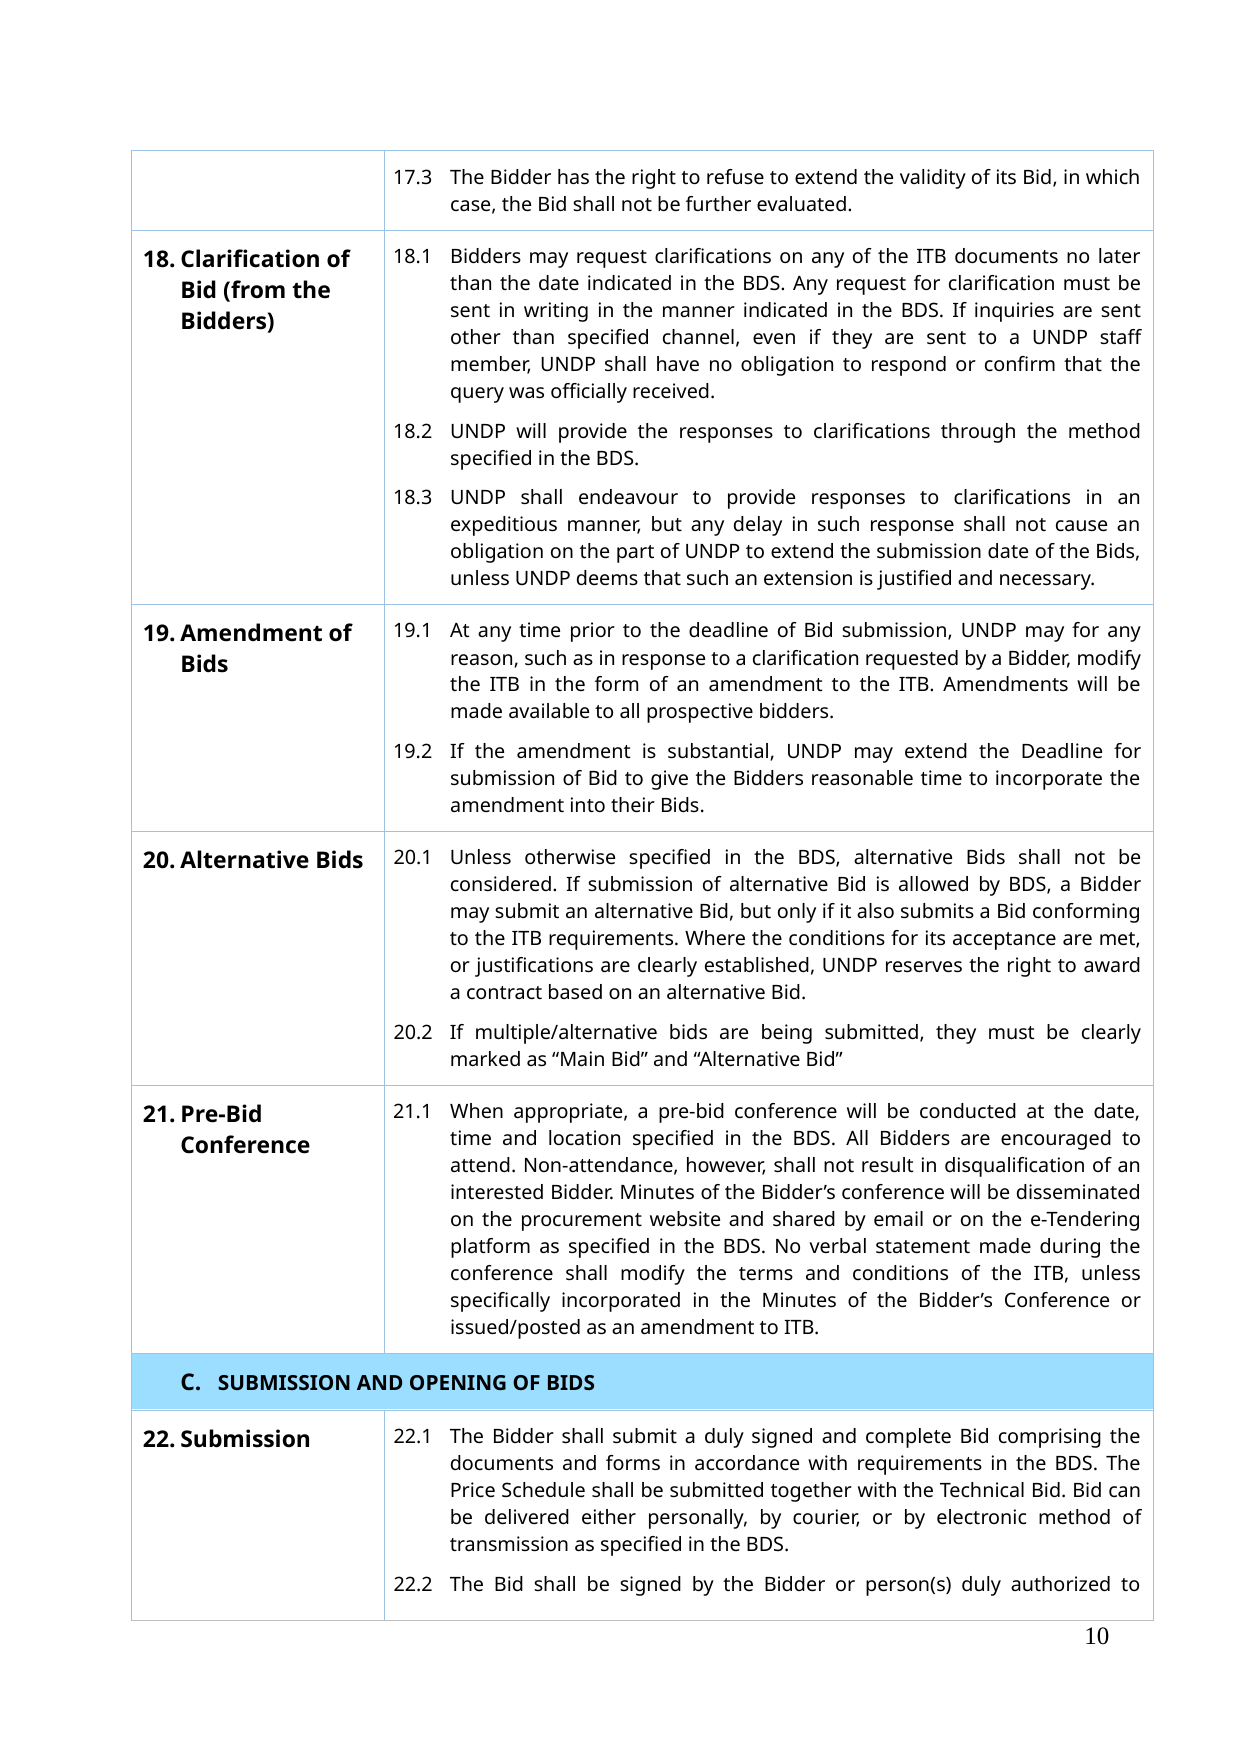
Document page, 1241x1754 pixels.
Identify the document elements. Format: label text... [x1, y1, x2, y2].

table_cell Bidders may request clarifications on any of the ITB documents no later than the date indicated in the BDS. Any request for clarification must be sent in writing in the manner indicated in the BDS. If inquiries are sent other than specified channel, even if they are sent to a UNDP staff member, UNDP shall have no obligation to respond or confirm that the query was officially received. UNDP will provide the responses to clarifications through the method specified in the BDS. UNDP shall endeavour to provide responses to clarifications in an expeditious manner, but any delay in such response shall not cause an obligation on the part of UNDP to extend the submission date of the Bids, unless UNDP deems that such an extension is justified and necessary. [385, 231, 1153, 604]
table_cell Pre-Bid Conference [132, 1086, 384, 1353]
table_cell At any time prior to the deadline of Bid submission, UNDP may for any reason, such as in response to a clarification requested by a Bidder, modify the ITB in the form of an amendment to the ITB. Amendments will be made available to all prospective bidders. If the amendment is substantial, UNDP may extend the Deadline for submission of Bid to give the Bidders reasonable time to incorporate the amendment into their Bids. [385, 605, 1153, 831]
table_cell Submission [132, 1411, 384, 1620]
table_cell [385, 1411, 1153, 1620]
table_cell Amendment of Bids [132, 605, 384, 831]
table_cell Unless otherwise specified in the BDS, alternative Bids shall not be considered. If submission of alternative Bid is allowed by BDS, a Bidder may submit an alternative Bid, but only if it also submits a Bid conforming to the ITB requirements. Where the conditions for its acceptance are met, or justifications are clearly established, UNDP reserves the right to award a contract based on an alternative Bid. If multiple/alternative bids are being submitted, they must be clearly marked as “Main Bid” and “Alternative Bid” [385, 832, 1153, 1084]
table_cell SUBMISSION AND OPENING OF BIDS [132, 1354, 1153, 1409]
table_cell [385, 151, 1153, 229]
table_cell Clarification of Bid (from the Bidders) [132, 231, 384, 604]
table_cell Alternative Bids [132, 832, 384, 1084]
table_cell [132, 151, 384, 229]
table_cell When appropriate, a pre-bid conference will be conducted at the date, time and location specified in the BDS. All Bidders are encouraged to attend. Non-attendance, however, shall not result in disqualification of an interested Bidder. Minutes of the Bidder’s conference will be disseminated on the procurement website and shared by email or on the e-Tendering platform as specified in the BDS. No verbal statement made during the conference shall modify the terms and conditions of the ITB, unless specifically incorporated in the Minutes of the Bidder’s Conference or issued/posted as an amendment to ITB. [385, 1086, 1153, 1353]
